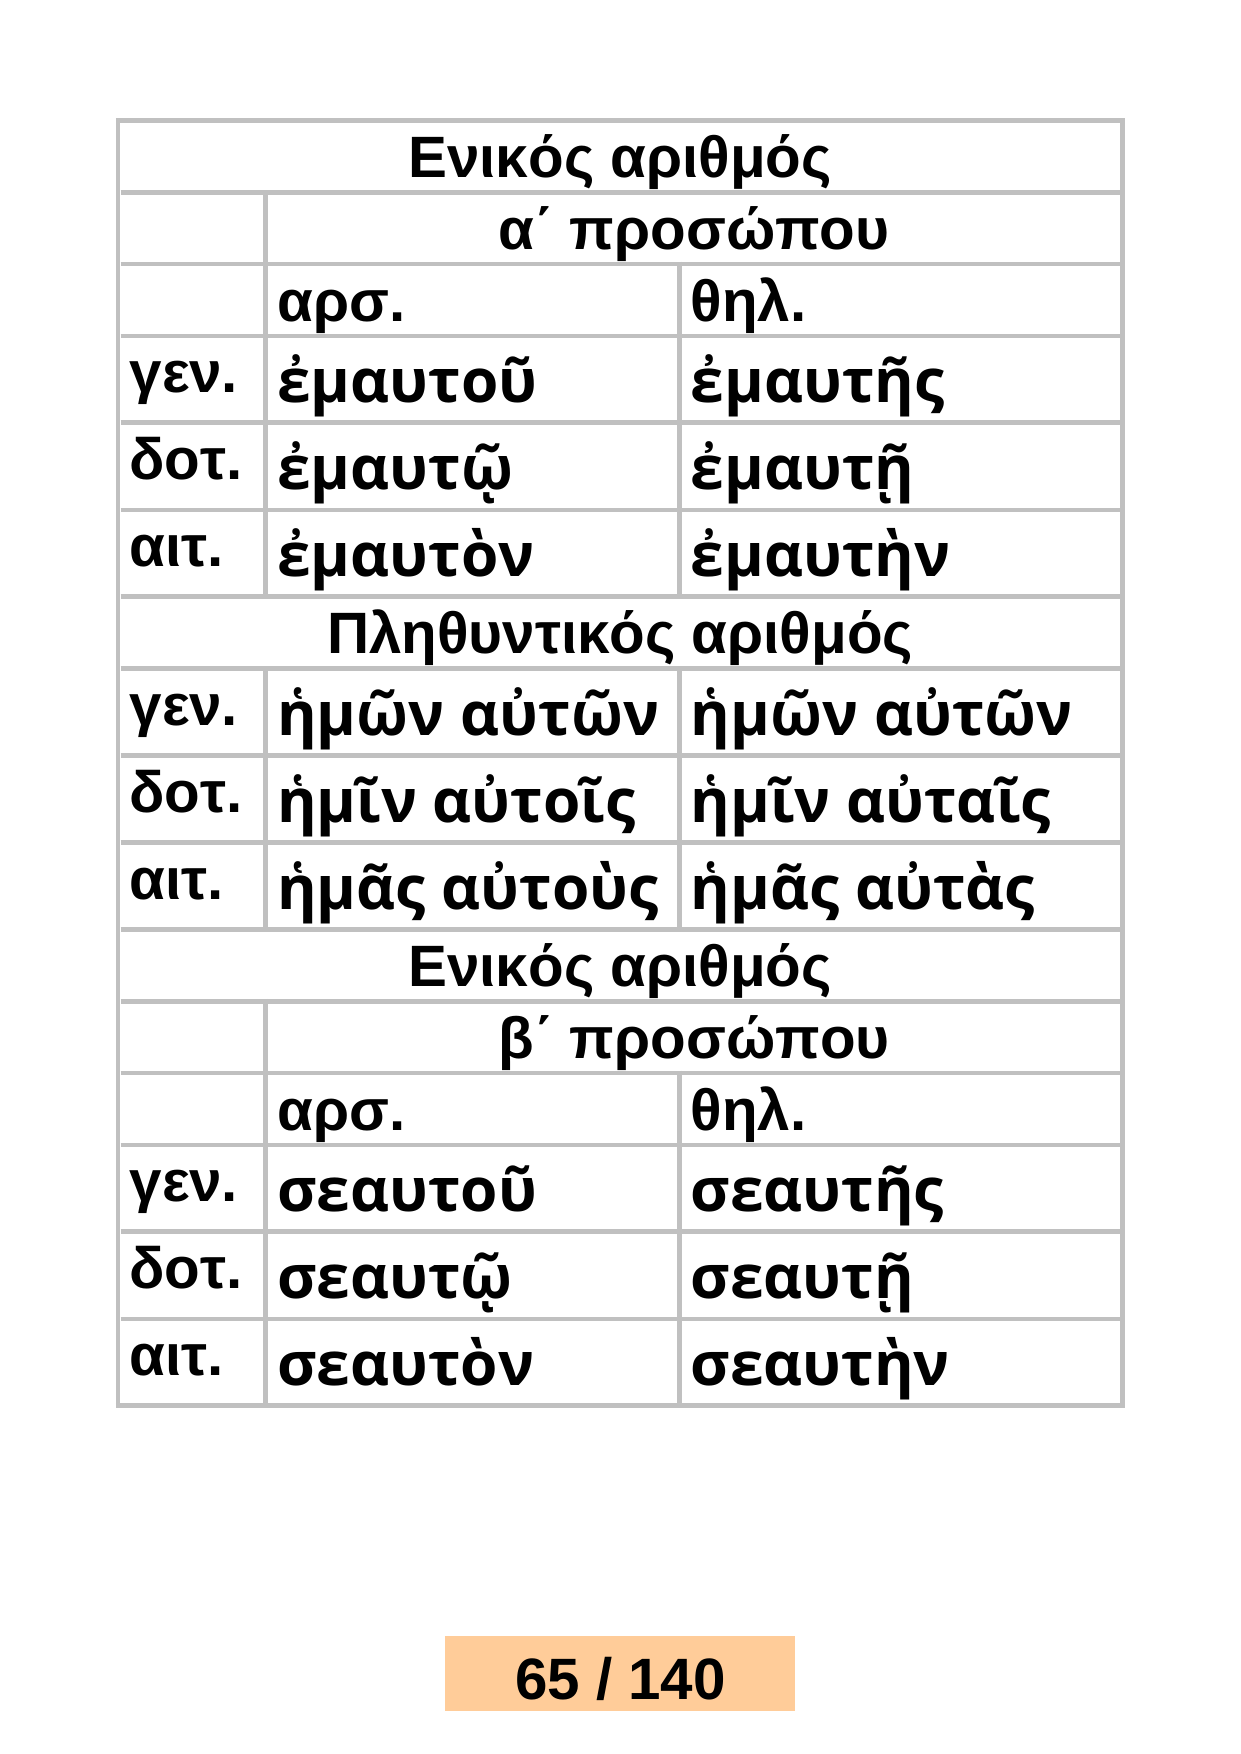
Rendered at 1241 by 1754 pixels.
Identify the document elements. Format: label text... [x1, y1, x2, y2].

table_cell σεαυτὴν [682, 1321, 1120, 1403]
table_cell ἡμῖν αὐτοῖς [268, 758, 677, 840]
table_cell γεν. [120, 1144, 263, 1229]
table_cell Ενικός αριθμός [120, 928, 1120, 999]
table_cell αρσ. [268, 266, 677, 333]
table_cell σεαυτῇ [682, 1234, 1120, 1316]
table_cell αρσ. [268, 1075, 677, 1142]
table_cell ἐμαυτῆς [682, 338, 1120, 420]
table_cell ἡμῶν αὐτῶν [268, 671, 677, 753]
table_cell [120, 191, 263, 262]
table_cell δοτ. [120, 1230, 263, 1316]
table_cell ἐμαυτῷ [268, 425, 677, 507]
table_cell σεαυτοῦ [268, 1147, 677, 1229]
table_cell Πληθυντικός αριθμός [120, 595, 1120, 666]
table_cell αιτ. [120, 841, 263, 927]
table_cell ἡμῶν αὐτῶν [682, 671, 1120, 753]
table_cell δοτ. [120, 754, 263, 840]
table_cell γεν. [120, 667, 263, 753]
table_cell [120, 1072, 263, 1142]
table_cell γεν. [120, 335, 263, 420]
table_cell α΄ προσώπου [268, 195, 1120, 262]
table_cell ἐμαυτοῦ [268, 338, 677, 420]
table_cell β΄ προσώπου [268, 1004, 1120, 1071]
table_cell ἐμαυτὸν [268, 512, 677, 594]
table_cell σεαυτῆς [682, 1147, 1120, 1229]
table_cell ἐμαυτὴν [682, 512, 1120, 594]
table_cell δοτ. [120, 421, 263, 507]
table_cell θηλ. [682, 1075, 1120, 1142]
table_cell αιτ. [120, 509, 263, 594]
table_header Ενικός αριθμός [120, 123, 1120, 190]
table_cell ἡμῖν αὐταῖς [682, 758, 1120, 840]
table_cell σεαυτῷ [268, 1234, 677, 1316]
table_cell ἐμαυτῇ [682, 425, 1120, 507]
table_cell αιτ. [120, 1318, 263, 1403]
table_cell [120, 1000, 263, 1071]
table_cell θηλ. [682, 266, 1120, 333]
table_cell ἡμᾶς αὐτὰς [682, 845, 1120, 927]
table_cell σεαυτὸν [268, 1321, 677, 1403]
table_cell ἡμᾶς αὐτοὺς [268, 845, 677, 927]
table_cell [120, 263, 263, 333]
